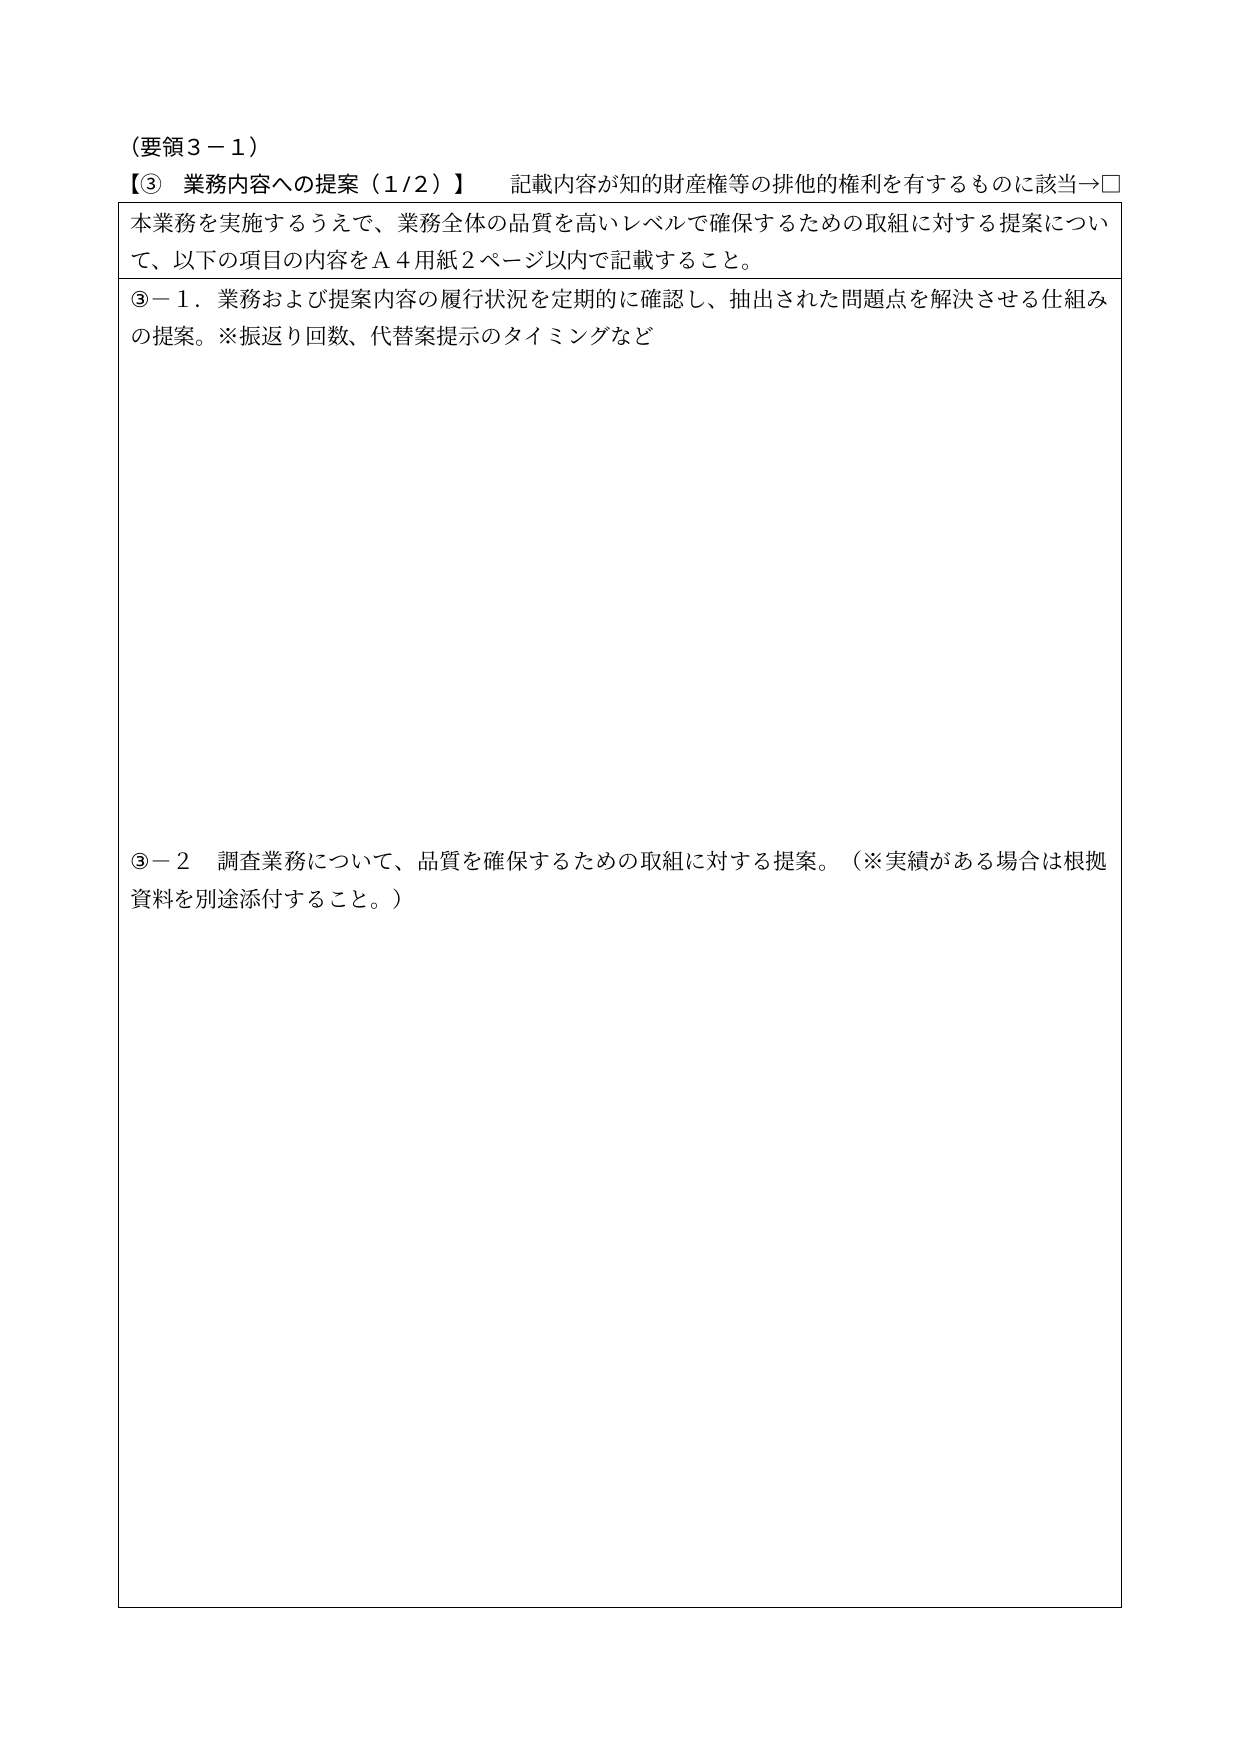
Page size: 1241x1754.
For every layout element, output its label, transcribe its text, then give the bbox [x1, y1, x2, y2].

table_header 本業務を実施するうえで、業務全体の品質を高いレベルで確保するための取組に対する提案について、以下の項目の内容をＡ４用紙２ページ以内で記載すること。 [119, 203, 1121, 278]
text 【③ 業務内容への提案（１/２）】 記載内容が知的財産権等の排他的権利を有するものに該当→□ [118, 164, 1122, 202]
text （要領３－１） [118, 127, 1122, 164]
table_cell ③－１．業務および提案内容の履行状況を定期的に確認し、抽出された問題点を解決させる仕組みの提案。※振返り回数、代替案提示のタイミングなど ③－２ 調査業務について、品質を確保するための取組に対する提案。（※実績がある場合は根拠資料を別途添付すること。） [119, 279, 1121, 1607]
